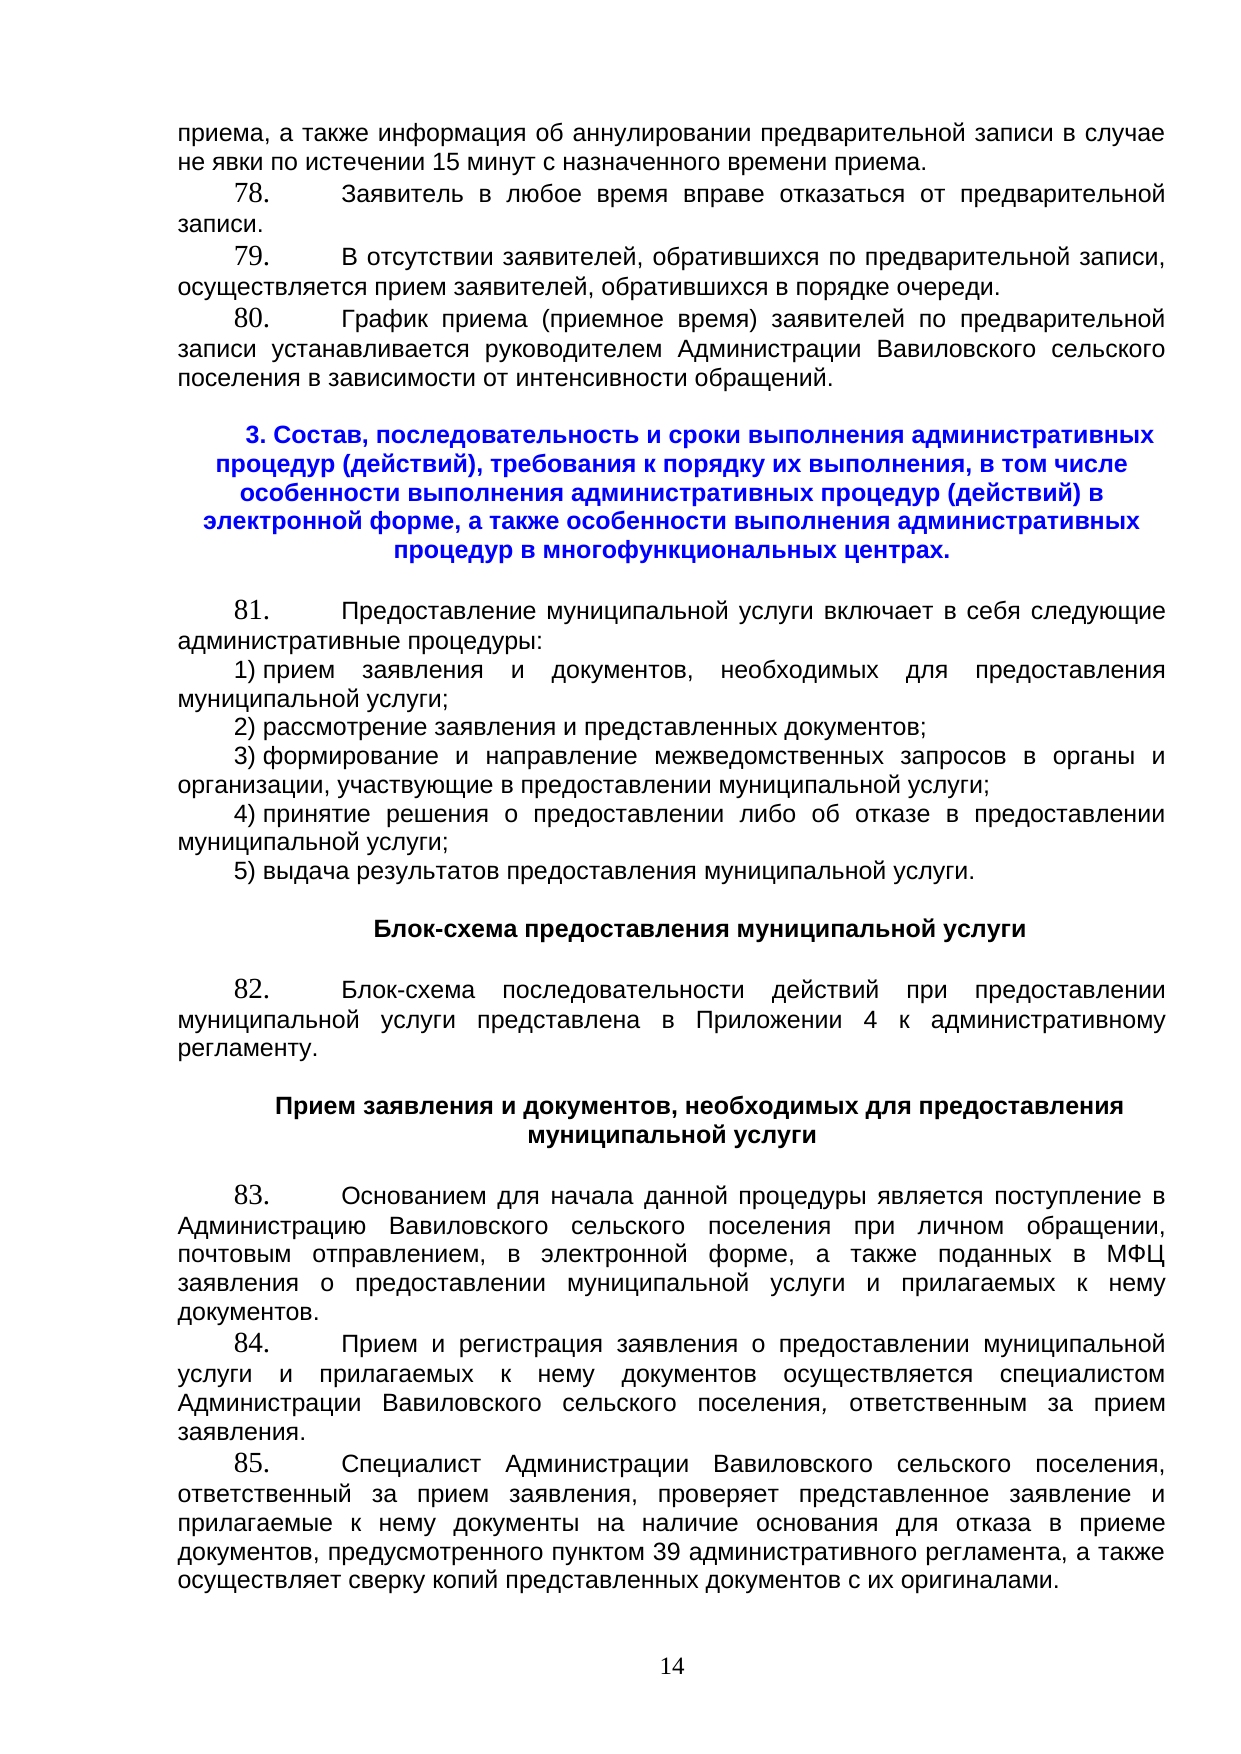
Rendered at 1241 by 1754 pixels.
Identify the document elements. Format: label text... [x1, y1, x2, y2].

list Основанием для начала данной процедуры является поступление в Администрацию Вавиловского сельского поселения при личном обращении, почтовым отправлением, в электронной форме, а также поданных в МФЦ заявления о предоставлении муниципальной услуги и прилагаемых к нему документов. [177, 1177, 1167, 1326]
text 5) выдача результатов предоставления муниципальной услуги. [177, 856, 1167, 885]
list Специалист Администрации Вавиловского сельского поселения, ответственный за прием заявления, проверяет представленное заявление и прилагаемые к нему документы на наличие основания для отказа в приеме документов, предусмотренного пунктом 39 административного регламента, а также осуществляет сверку копий представленных документов с их оригиналами. [177, 1445, 1167, 1594]
text 2) рассмотрение заявления и представленных документов; [177, 712, 1167, 741]
text Прием заявления и документов, необходимых для предоставления муниципальной услуги [177, 1091, 1167, 1148]
text 4) принятие решения о предоставлении либо об отказе в предоставлении муниципальной услуги; [177, 798, 1167, 856]
list В отсутствии заявителей, обратившихся по предварительной записи, осуществляется прием заявителей, обратившихся в порядке очереди. [177, 238, 1167, 300]
list Прием и регистрация заявления о предоставлении муниципальной услуги и прилагаемых к нему документов осуществляется специалистом Администрации Вавиловского сельского поселения, ответственным за прием заявления. [177, 1326, 1167, 1445]
text 3) формирование и направление межведомственных запросов в органы и организации, участвующие в предоставлении муниципальной услуги; [177, 741, 1167, 798]
list Заявитель в любое время вправе отказаться от предварительной записи. [177, 176, 1167, 238]
list Предоставление муниципальной услуги включает в себя следующие административные процедуры: [177, 592, 1167, 655]
list График приема (приемное время) заявителей по предварительной записи устанавливается руководителем Администрации Вавиловского сельского поселения в зависимости от интенсивности обращений. [177, 300, 1167, 391]
text Блок-схема предоставления муниципальной услуги [177, 913, 1167, 942]
text 3. Состав, последовательность и сроки выполнения административных процедур (действий), требования к порядку их выполнения, в том числе особенности выполнения административных процедур (действий) в электронной форме, а также особенности выполнения административных процедур в многофункциональных центрах. [177, 420, 1167, 564]
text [177, 118, 1167, 176]
list Блок-схема последовательности действий при предоставлении муниципальной услуги представлена в Приложении 4 к административному регламенту. [177, 971, 1167, 1062]
text 1) прием заявления и документов, необходимых для предоставления муниципальной услуги; [177, 655, 1167, 712]
